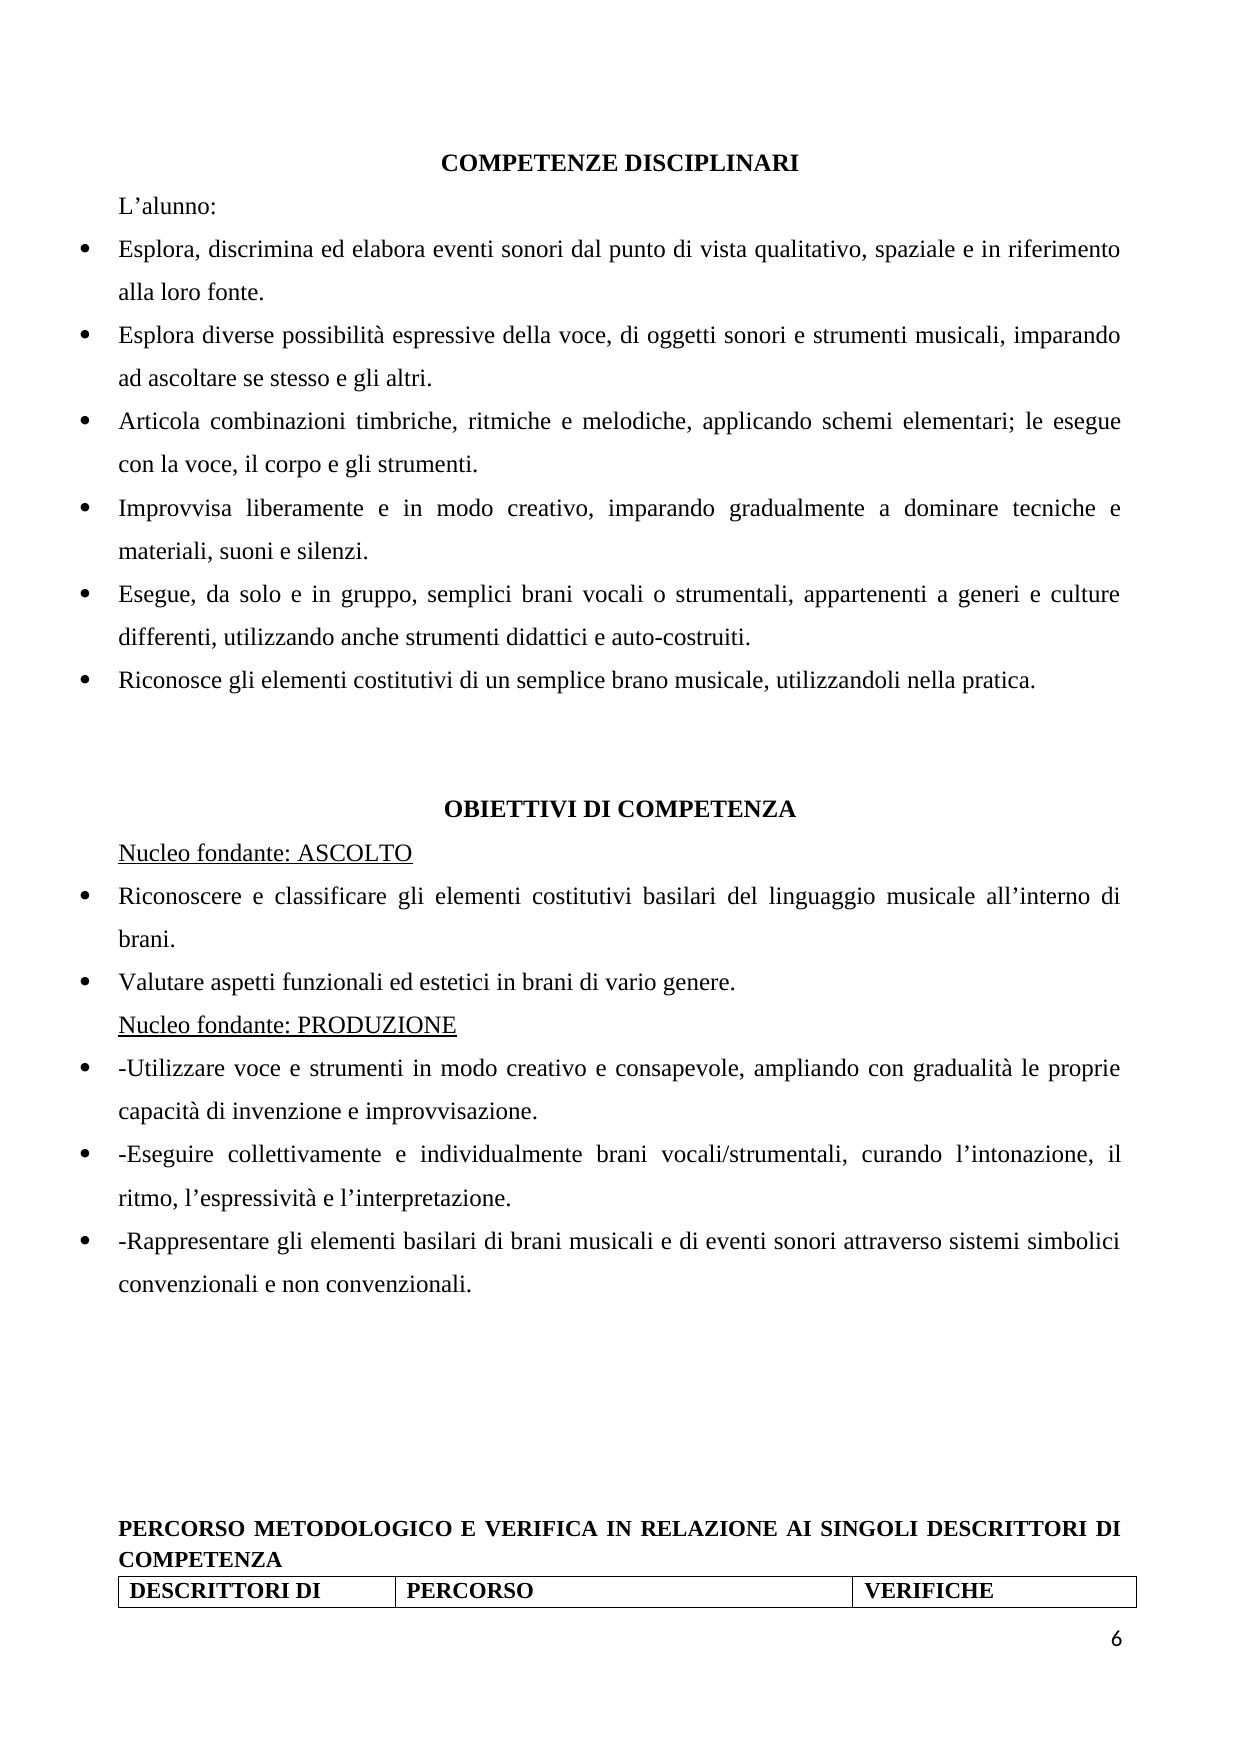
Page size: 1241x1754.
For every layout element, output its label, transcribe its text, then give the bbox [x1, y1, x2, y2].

list Esplora diverse possibilità espressive della voce, di oggetti sonori e strumenti musicali, imparando ad ascoltare se stesso e gli altri. [81, 320, 1122, 392]
text Nucleo fondante: PRODUZIONE [118, 1010, 1122, 1039]
list Valutare aspetti funzionali ed estetici in brani di vario genere. [81, 967, 1122, 996]
text PERCORSO METODOLOGICO E VERIFICA IN RELAZIONE AI SINGOLI DESCRITTORI DI COMPETENZA [118, 1515, 1122, 1572]
table_header VERIFICHE [853, 1577, 1136, 1607]
list Esplora, discrimina ed elabora eventi sonori dal punto di vista qualitativo, spaziale e in riferimento alla loro fonte. [81, 234, 1122, 306]
list Articola combinazioni timbriche, ritmiche e melodiche, applicando schemi elementari; le esegue con la voce, il corpo e gli strumenti. [81, 406, 1122, 478]
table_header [119, 1577, 395, 1607]
text Nucleo fondante: ASCOLTO [118, 838, 1122, 866]
list Riconosce gli elementi costitutivi di un semplice brano musicale, utilizzandoli nella pratica. [81, 665, 1122, 694]
text OBIETTIVI DI COMPETENZA [118, 794, 1122, 823]
list -Eseguire collettivamente e individualmente brani vocali/strumentali, curando l’intonazione, il ritmo, l’espressività e l’interpretazione. [81, 1139, 1122, 1211]
list Riconoscere e classificare gli elementi costitutivi basilari del linguaggio musicale all’interno di brani. [81, 881, 1122, 953]
text L’alunno: [118, 191, 1122, 219]
text COMPETENZE DISCIPLINARI [118, 148, 1122, 176]
list -Rappresentare gli elementi basilari di brani musicali e di eventi sonori attraverso sistemi simbolici convenzionali e non convenzionali. [81, 1226, 1122, 1298]
list Improvvisa liberamente e in modo creativo, imparando gradualmente a dominare tecniche e materiali, suoni e silenzi. [81, 493, 1122, 564]
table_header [396, 1577, 852, 1607]
list Esegue, da solo e in gruppo, semplici brani vocali o strumentali, appartenenti a generi e culture differenti, utilizzando anche strumenti didattici e auto-costruiti. [81, 579, 1122, 651]
list -Utilizzare voce e strumenti in modo creativo e consapevole, ampliando con gradualità le proprie capacità di invenzione e improvvisazione. [81, 1053, 1122, 1125]
